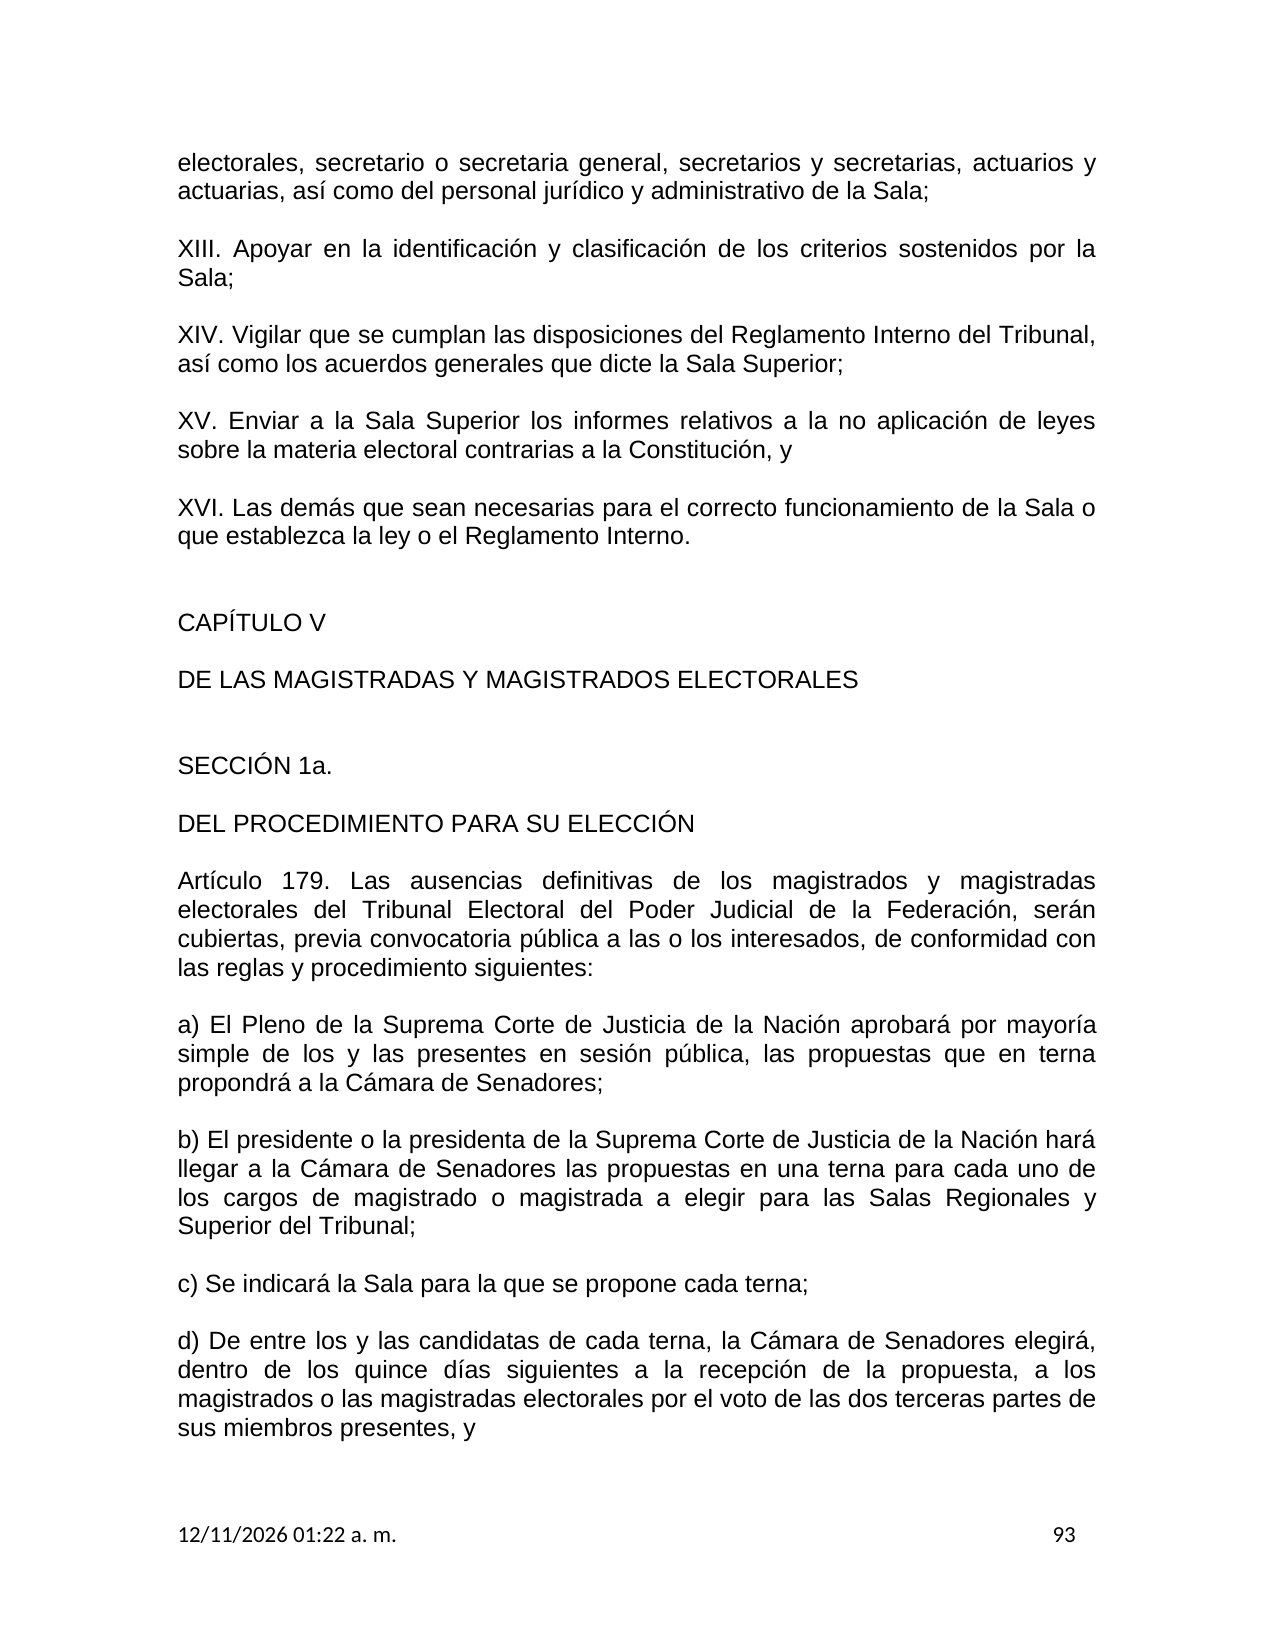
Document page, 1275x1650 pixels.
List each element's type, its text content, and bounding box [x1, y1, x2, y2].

text DE LAS MAGISTRADAS Y MAGISTRADOS ELECTORALES [177, 665, 1098, 694]
text SECCIÓN 1a. [177, 751, 1098, 780]
text XIV. Vigilar que se cumplan las disposiciones del Reglamento Interno del Tribunal, así como los acuerdos generales que dicte la Sala Superior; [177, 320, 1098, 378]
text a) El Pleno de la Suprema Corte de Justicia de la Nación aprobará por mayoría simple de los y las presentes en sesión pública, las propuestas que en terna propondrá a la Cámara de Senadores; [177, 1010, 1098, 1096]
text CAPÍTULO V [177, 608, 1098, 636]
text XIII. Apoyar en la identificación y clasificación de los criterios sostenidos por la Sala; [177, 234, 1098, 291]
text d) De entre los y las candidatas de cada terna, la Cámara de Senadores elegirá, dentro de los quince días siguientes a la recepción de la propuesta, a los magistrados o las magistradas electorales por el voto de las dos terceras partes de sus miembros presentes, y [177, 1326, 1098, 1441]
text DEL PROCEDIMIENTO PARA SU ELECCIÓN [177, 809, 1098, 838]
text b) El presidente o la presidenta de la Suprema Corte de Justicia de la Nación hará llegar a la Cámara de Senadores las propuestas en una terna para cada uno de los cargos de magistrado o magistrada a elegir para las Salas Regionales y Superior del Tribunal; [177, 1125, 1098, 1240]
text c) Se indicará la Sala para la que se propone cada terna; [177, 1269, 1098, 1298]
text Artículo 179. Las ausencias definitivas de los magistrados y magistradas electorales del Tribunal Electoral del Poder Judicial de la Federación, serán cubiertas, previa convocatoria pública a las o los interesados, de conformidad con las reglas y procedimiento siguientes: [177, 866, 1098, 981]
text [177, 148, 1098, 205]
text XVI. Las demás que sean necesarias para el correcto funcionamiento de la Sala o que establezca la ley o el Reglamento Interno. [177, 493, 1098, 550]
text XV. Enviar a la Sala Superior los informes relativos a la no aplicación de leyes sobre la materia electoral contrarias a la Constitución, y [177, 406, 1098, 464]
